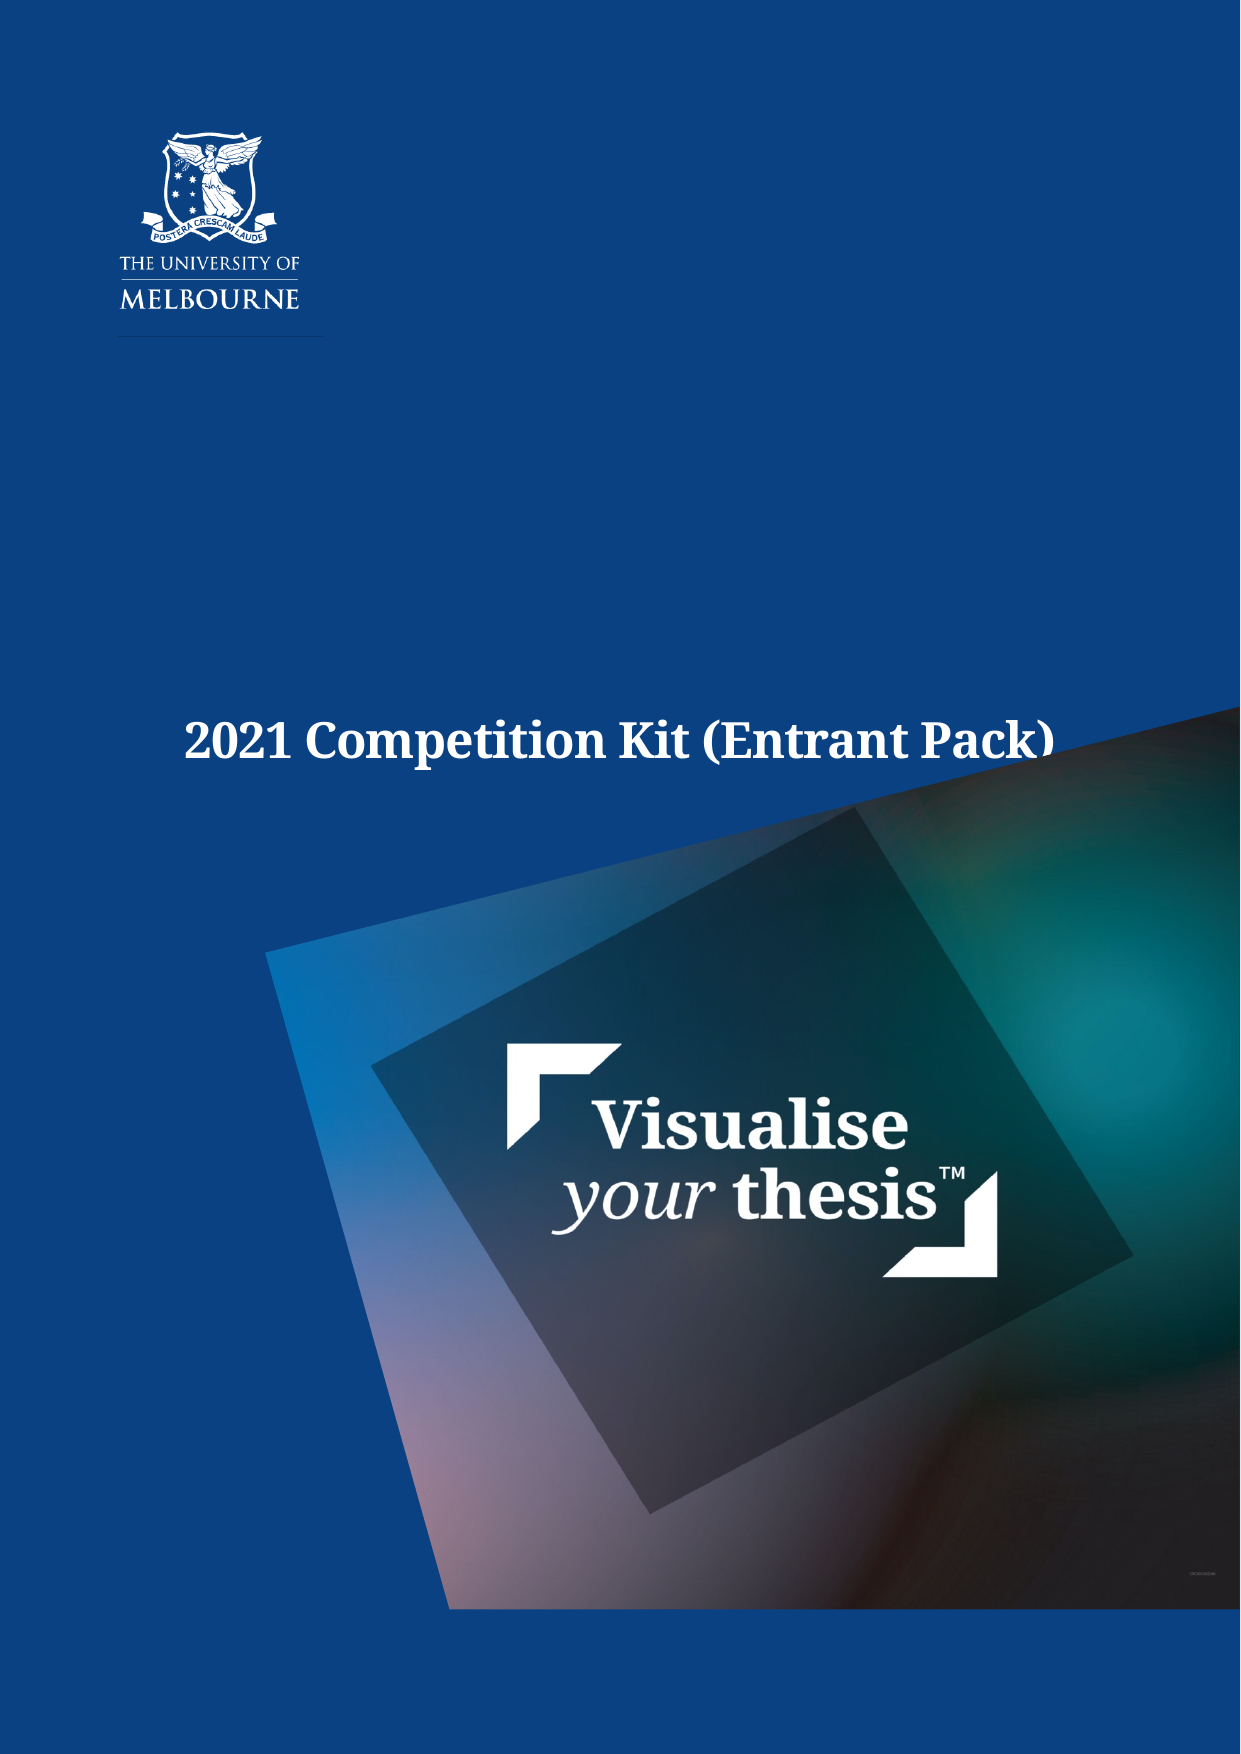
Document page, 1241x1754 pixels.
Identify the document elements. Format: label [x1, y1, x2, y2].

picture [265, 706, 1240, 1610]
